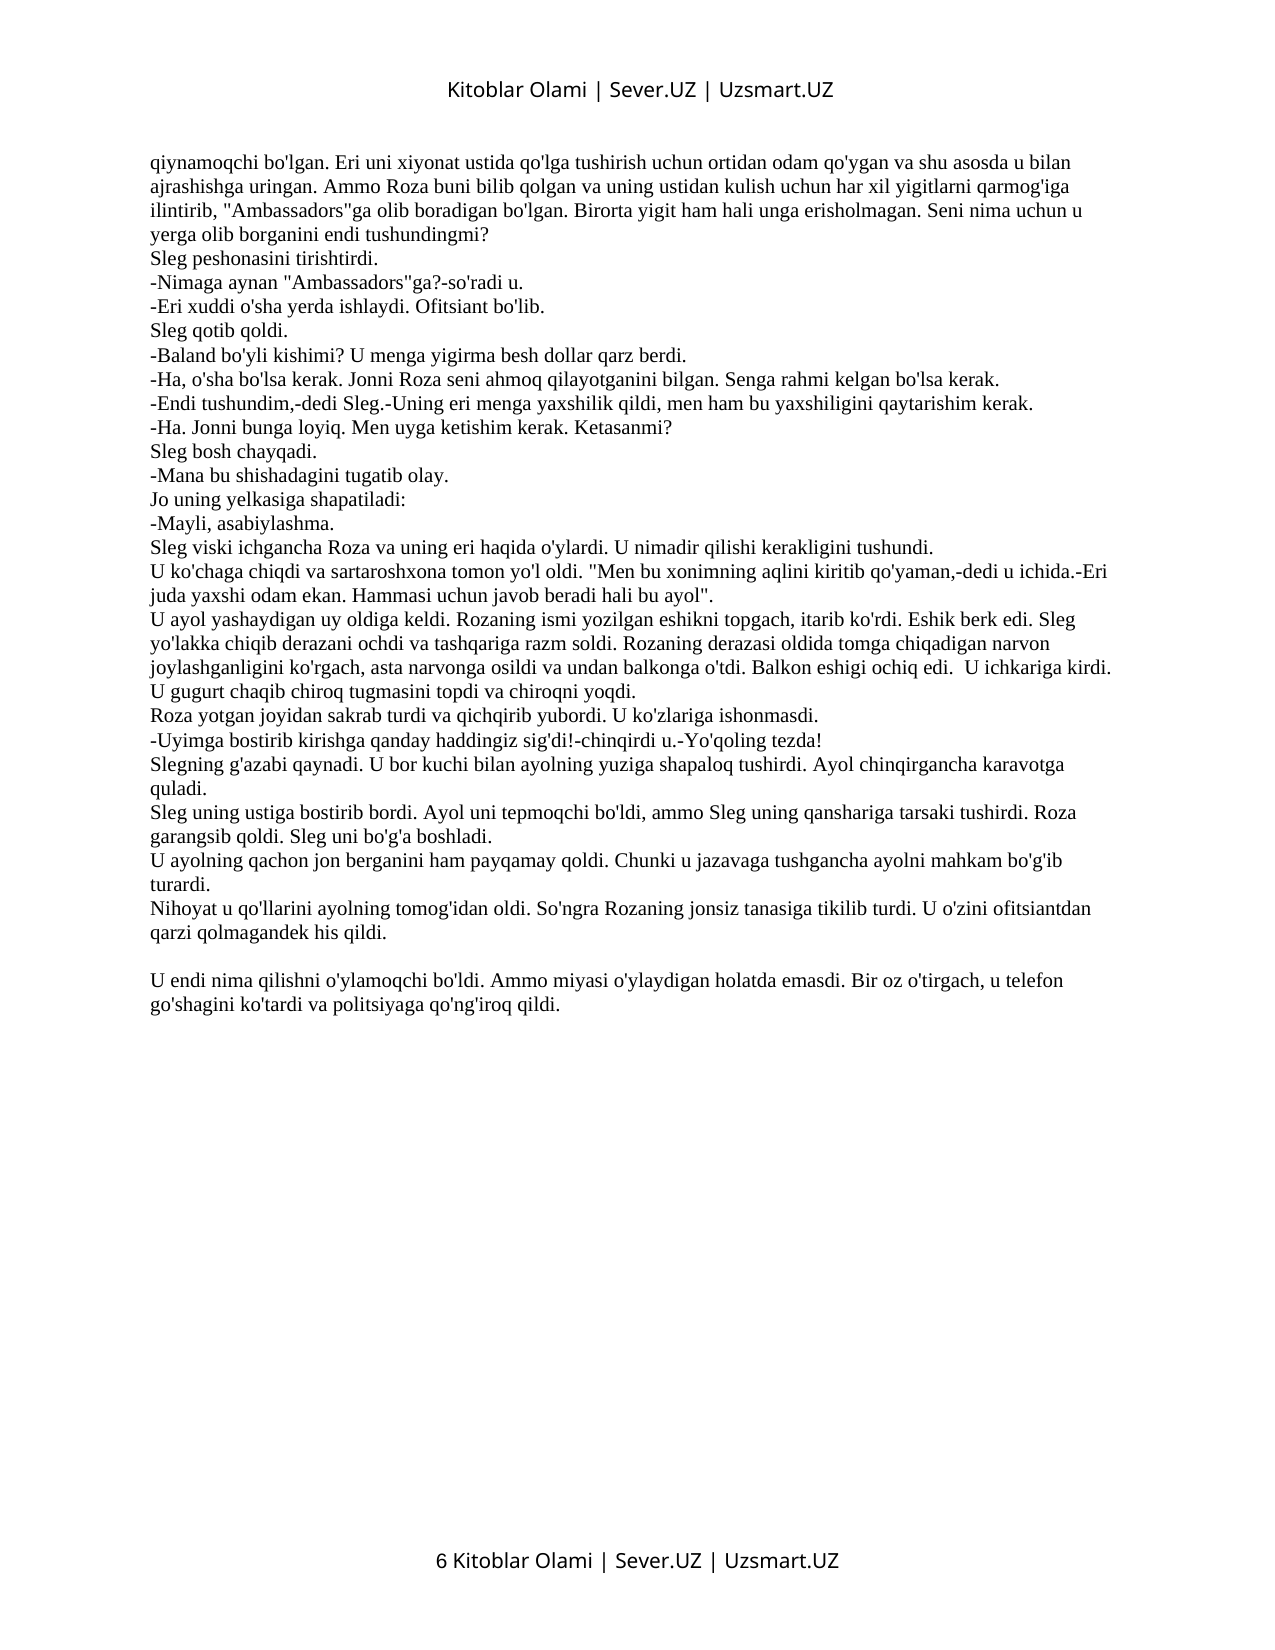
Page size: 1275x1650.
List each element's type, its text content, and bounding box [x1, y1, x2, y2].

text -Ha. Jonni bunga loyiq. Men uyga ketishim kerak. Ketasanmi? [150, 415, 1125, 439]
text U ayolning qachon jon berganini ham payqamay qoldi. Chunki u jazavaga tushgancha ayolni mahkam bo'g'ib turardi. [150, 848, 1125, 896]
text -Baland bo'yli kishimi? U menga yigirma besh dollar qarz berdi. [150, 342, 1125, 367]
text -Mayli, asabiylashma. [150, 511, 1125, 535]
text -Endi tushundim,-dedi Sleg.-Uning eri menga yaxshilik qildi, men ham bu yaxshiligini qaytarishim kerak. [150, 391, 1125, 415]
text Sleg peshonasini tirishtirdi. [150, 246, 1125, 270]
text Sleg viski ichgancha Roza va uning eri haqida o'ylardi. U nimadir qilishi kerakligini tushundi. [150, 535, 1125, 559]
text U ko'chaga chiqdi va sartaroshxona tomon yo'l oldi. "Men bu xonimning aqlini kiritib qo'yaman,-dedi u ichida.-Eri juda yaxshi odam ekan. Hammasi uchun javob beradi hali bu ayol". [150, 559, 1125, 607]
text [150, 150, 1125, 246]
text Sleg bosh chayqadi. [150, 439, 1125, 463]
text -Ha, o'sha bo'lsa kerak. Jonni Roza seni ahmoq qilayotganini bilgan. Senga rahmi kelgan bo'lsa kerak. [150, 367, 1125, 391]
text Nihoyat u qo'llarini ayolning tomog'idan oldi. So'ngra Rozaning jonsiz tanasiga tikilib turdi. U o'zini ofitsiantdan qarzi qolmagandek his qildi. [150, 896, 1125, 944]
text -Mana bu shishadagini tugatib olay. [150, 463, 1125, 487]
text -Nimaga aynan "Ambassadors"ga?-so'radi u. [150, 270, 1125, 294]
text -Eri xuddi o'sha yerda ishlaydi. Ofitsiant bo'lib. [150, 294, 1125, 318]
text U gugurt chaqib chiroq tugmasini topdi va chiroqni yoqdi. [150, 679, 1125, 703]
text Roza yotgan joyidan sakrab turdi va qichqirib yubordi. U ko'zlariga ishonmasdi. [150, 703, 1125, 727]
text Jo uning yelkasiga shapatiladi: [150, 487, 1125, 511]
text Sleg uning ustiga bostirib bordi. Ayol uni tepmoqchi bo'ldi, ammo Sleg uning qanshariga tarsaki tushirdi. Roza garangsib qoldi. Sleg uni bo'g'a boshladi. [150, 800, 1125, 848]
text U endi nima qilishni o'ylamoqchi bo'ldi. Ammo miyasi o'ylaydigan holatda emasdi. Bir oz o'tirgach, u telefon go'shagini ko'tardi va politsiyaga qo'ng'iroq qildi. [150, 968, 1125, 1016]
text -Uyimga bostirib kirishga qanday haddingiz sig'di!-chinqirdi u.-Yo'qoling tezda! [150, 727, 1125, 752]
text Slegning g'azabi qaynadi. U bor kuchi bilan ayolning yuziga shapaloq tushirdi. Ayol chinqirgancha karavotga quladi. [150, 752, 1125, 800]
text U ayol yashaydigan uy oldiga keldi. Rozaning ismi yozilgan eshikni topgach, itarib ko'rdi. Eshik berk edi. Sleg yo'lakka chiqib derazani ochdi va tashqariga razm soldi. Rozaning derazasi oldida tomga chiqadigan narvon joylashganligini ko'rgach, asta narvonga osildi va undan balkonga o'tdi. Balkon eshigi ochiq edi. U ichkariga kirdi. [150, 607, 1125, 679]
text Sleg qotib qoldi. [150, 318, 1125, 342]
